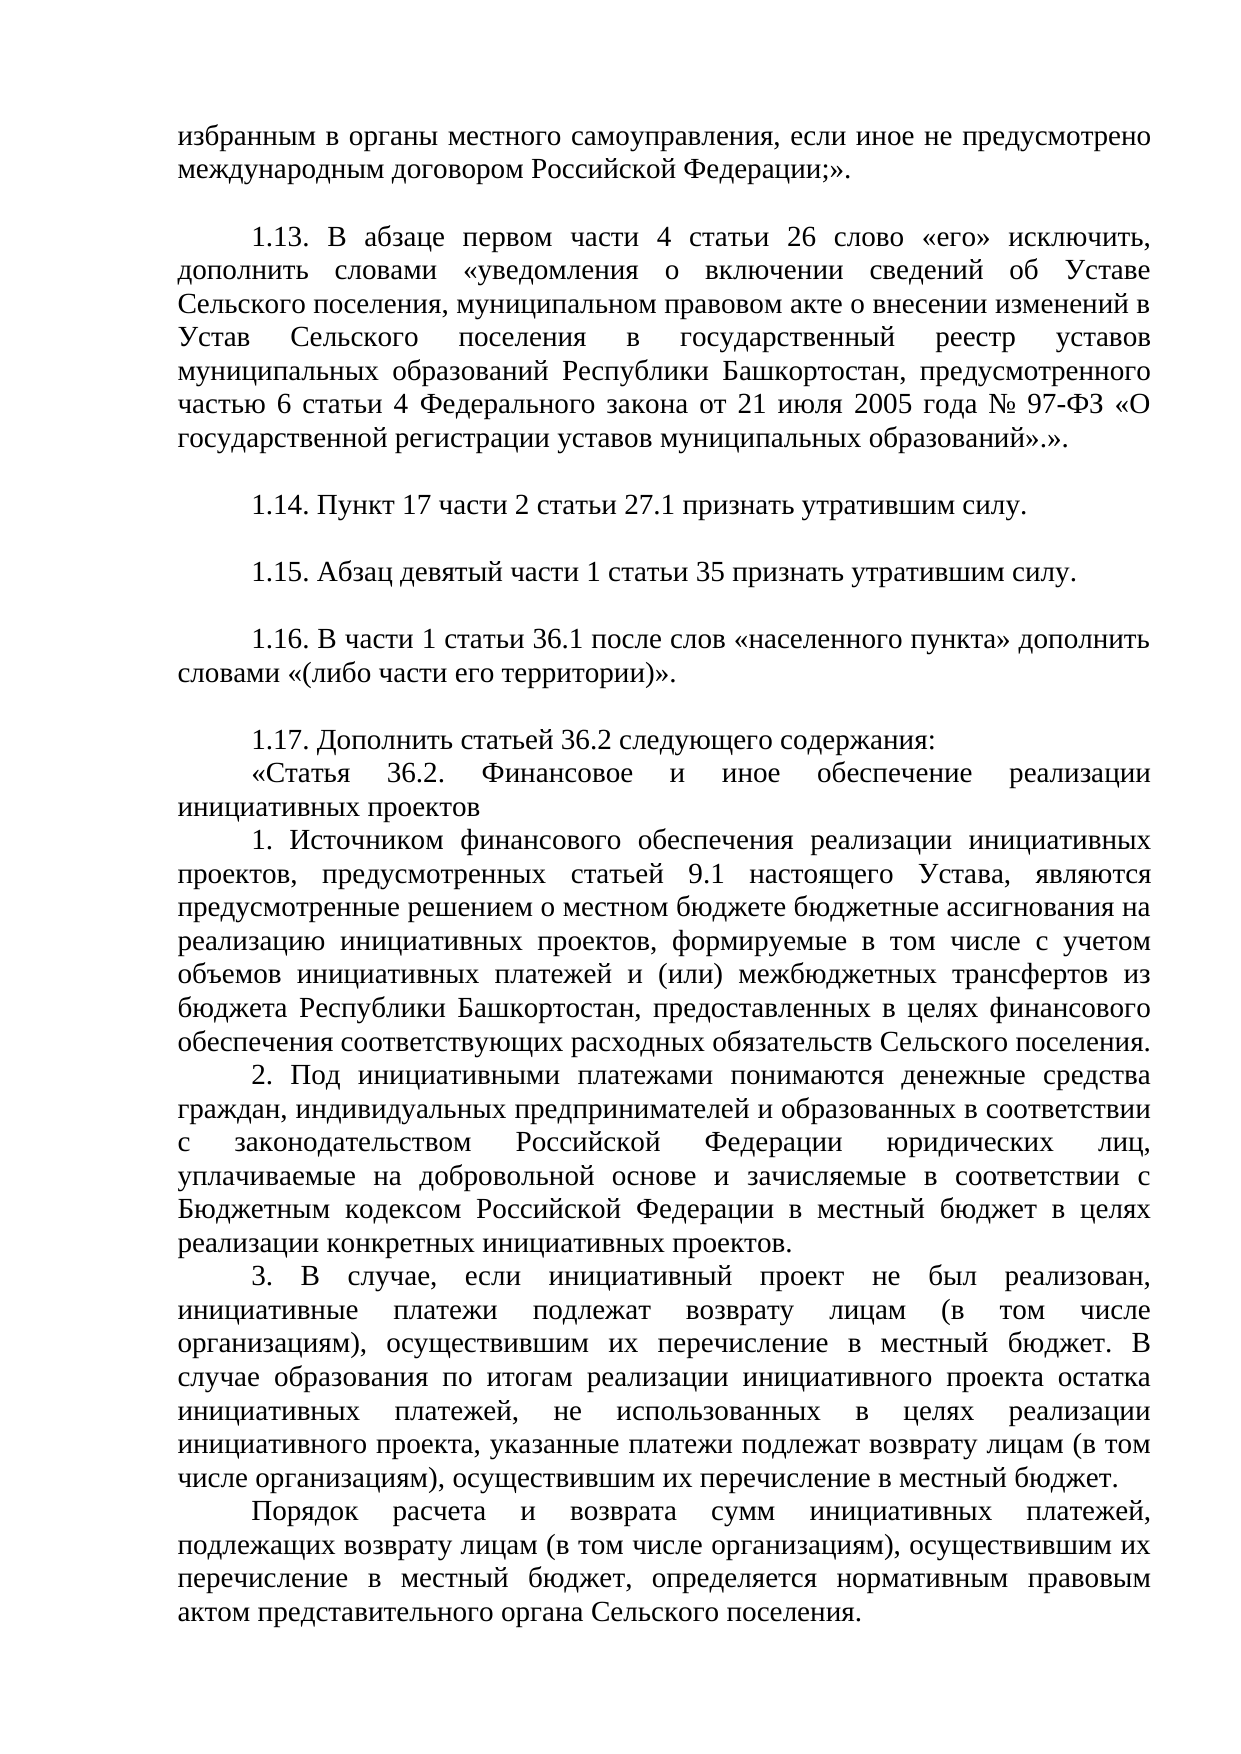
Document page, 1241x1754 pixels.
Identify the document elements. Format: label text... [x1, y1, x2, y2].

text 1.15. Абзац девятый части 1 статьи 35 признать утратившим силу. [177, 554, 1152, 588]
text «Статья 36.2. Финансовое и иное обеспечение реализации инициативных проектов [177, 755, 1152, 822]
text 3. В случае, если инициативный проект не был реализован, инициативные платежи подлежат возврату лицам (в том числе организациям), осуществившим их перечисление в местный бюджет. В случае образования по итогам реализации инициативного проекта остатка инициативных платежей, не использованных в целях реализации инициативного проекта, указанные платежи подлежат возврату лицам (в том числе организациям), осуществившим их перечисление в местный бюджет. [177, 1258, 1152, 1493]
text Порядок расчета и возврата сумм инициативных платежей, подлежащих возврату лицам (в том числе организациям), осуществившим их перечисление в местный бюджет, определяется нормативным правовым актом представительного органа Сельского поселения. [177, 1493, 1152, 1627]
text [177, 118, 1152, 185]
text 1. Источником финансового обеспечения реализации инициативных проектов, предусмотренных статьей 9.1 настоящего Устава, являются предусмотренные решением о местном бюджете бюджетные ассигнования на реализацию инициативных проектов, формируемые в том числе с учетом объемов инициативных платежей и (или) межбюджетных трансфертов из бюджета Республики Башкортостан, предоставленных в целях финансового обеспечения соответствующих расходных обязательств Сельского поселения. [177, 822, 1152, 1057]
text 1.17. Дополнить статьей 36.2 следующего содержания: [177, 722, 1152, 755]
text 1.13. В абзаце первом части 4 статьи 26 слово «его» исключить, дополнить словами «уведомления о включении сведений об Уставе Сельского поселения, муниципальном правовом акте о внесении изменений в Устав Сельского поселения в государственный реестр уставов муниципальных образований Республики Башкортостан, предусмотренного частью 6 статьи 4 Федерального закона от 21 июля 2005 года № 97-ФЗ «О государственной регистрации уставов муниципальных образований».». [177, 219, 1152, 453]
text 1.14. Пункт 17 части 2 статьи 27.1 признать утратившим силу. [177, 487, 1152, 521]
text 1.16. В части 1 статьи 36.1 после слов «населенного пункта» дополнить словами «(либо части его территории)». [177, 621, 1152, 688]
text 2. Под инициативными платежами понимаются денежные средства граждан, индивидуальных предпринимателей и образованных в соответствии с законодательством Российской Федерации юридических лиц, уплачиваемые на добровольной основе и зачисляемые в соответствии с Бюджетным кодексом Российской Федерации в местный бюджет в целях реализации конкретных инициативных проектов. [177, 1057, 1152, 1258]
